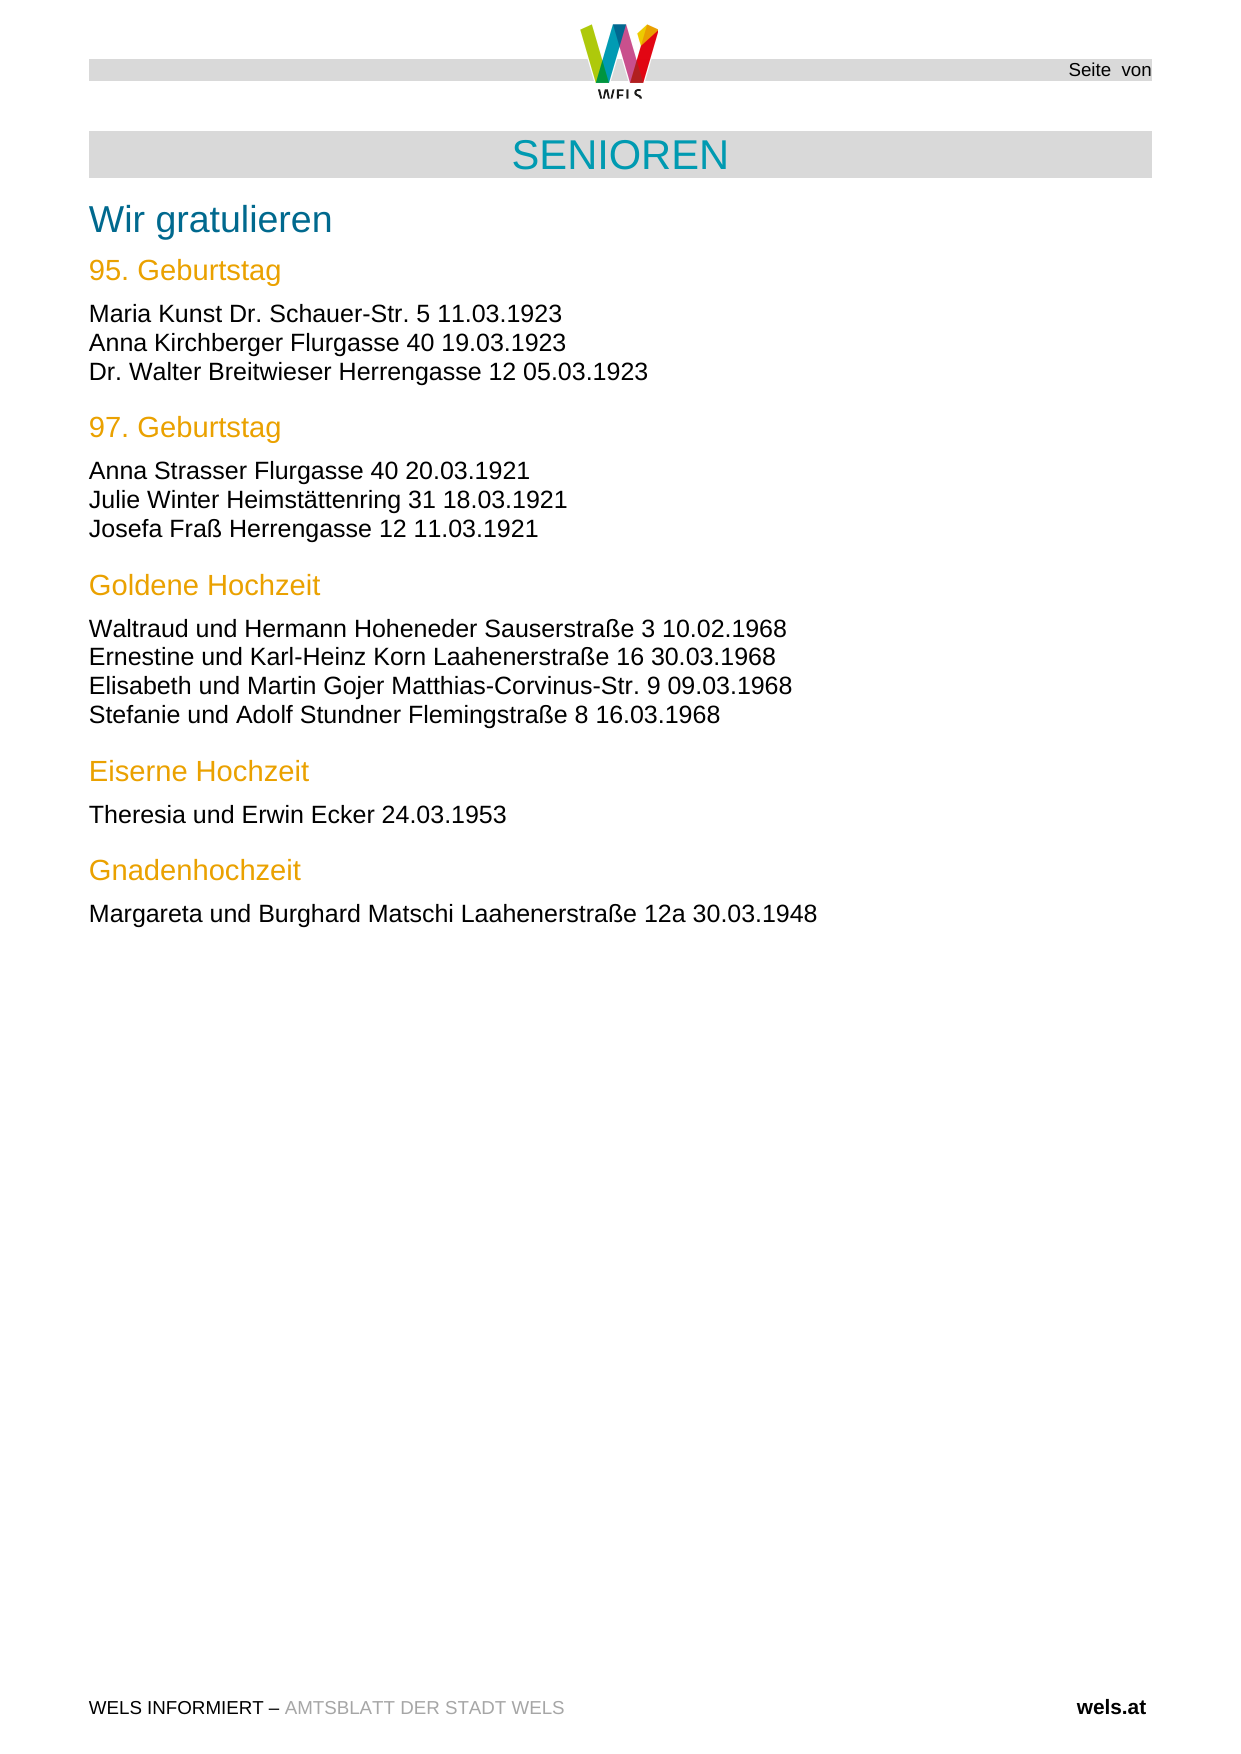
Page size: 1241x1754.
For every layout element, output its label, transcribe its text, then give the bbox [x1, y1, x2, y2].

text Margareta und Burghard Matschi Laahenerstraße 12a 30.03.1948 [89, 899, 1152, 928]
text Ernestine und Karl-Heinz Korn Laahenerstraße 16 30.03.1968 [89, 642, 1152, 671]
subtitle Eiserne Hochzeit [89, 753, 1152, 787]
text Stefanie und Adolf Stundner Flemingstraße 8 16.03.1968 [89, 700, 1152, 728]
text Elisabeth und Martin Gojer Matthias-Corvinus-Str. 9 09.03.1968 [89, 671, 1152, 700]
subtitle 97. Geburtstag [89, 410, 1152, 444]
subtitle Goldene Hochzeit [89, 567, 1152, 601]
text Josefa Fraß Herrengasse 12 11.03.1921 [89, 514, 1152, 542]
subtitle 95. Geburtstag [89, 253, 1152, 286]
text Julie Winter Heimstättenring 31 18.03.1921 [89, 485, 1152, 514]
text Maria Kunst Dr. Schauer-Str. 5 11.03.1923 [89, 299, 1152, 328]
text Anna Kirchberger Flurgasse 40 19.03.1923 [89, 328, 1152, 356]
subtitle Gnadenhochzeit [89, 853, 1152, 887]
text Anna Strasser Flurgasse 40 20.03.1921 [89, 456, 1152, 485]
subtitle Senioren [89, 131, 1152, 178]
subtitle Wir gratulieren [89, 197, 1152, 240]
text Waltraud und Hermann Hoheneder Sauserstraße 3 10.02.1968 [89, 613, 1152, 642]
picture [579, 23, 658, 99]
text Dr. Walter Breitwieser Herrengasse 12 05.03.1923 [89, 356, 1152, 385]
text Theresia und Erwin Ecker 24.03.1953 [89, 799, 1152, 828]
